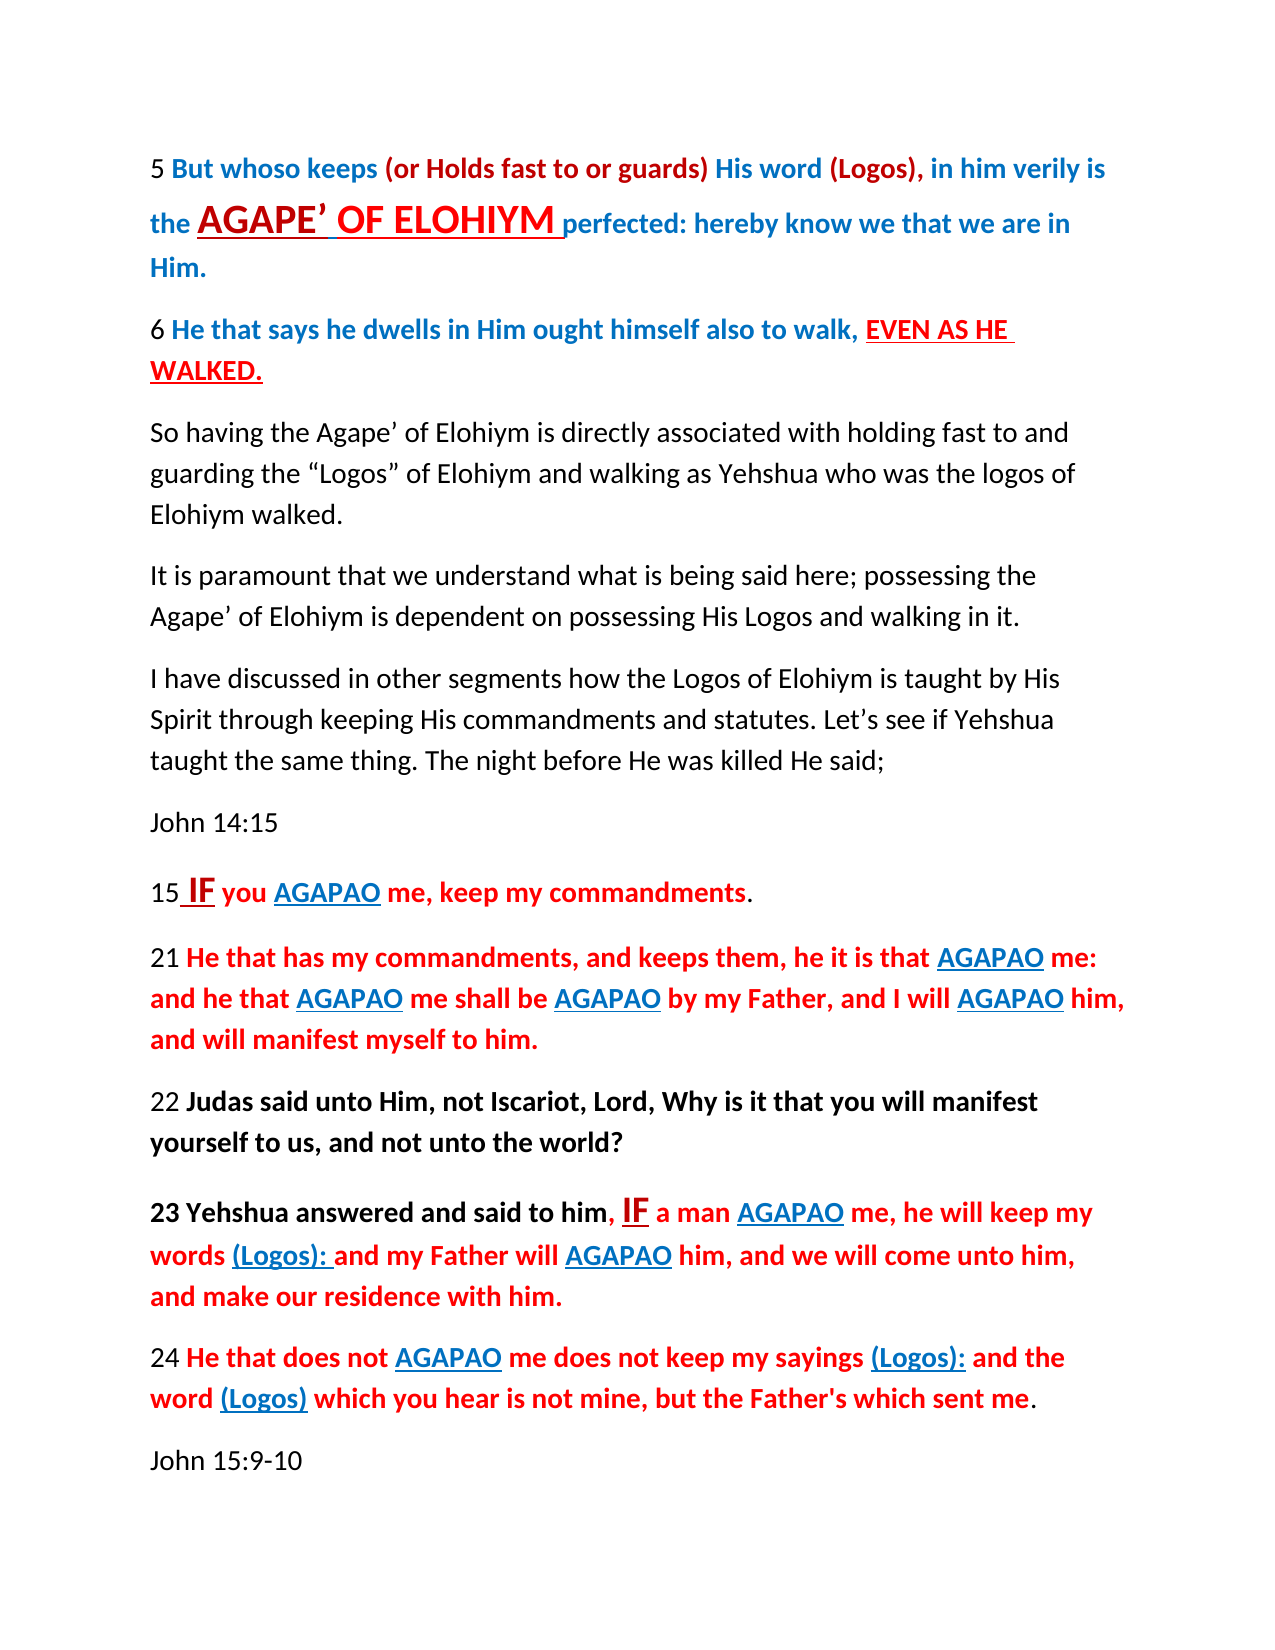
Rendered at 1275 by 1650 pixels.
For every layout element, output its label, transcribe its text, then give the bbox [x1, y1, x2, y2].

text 22 Judas said unto Him, not Iscariot, Lord, Why is it that you will manifest yourself to us, and not unto the world? [150, 1083, 1125, 1159]
text I have discussed in other segments how the Logos of Elohiym is taught by His Spirit through keeping His commandments and statutes. Let’s see if Yehshua taught the same thing. The night before He was killed He said; [150, 660, 1125, 778]
text 5 But whoso keeps (or Holds fast to or guards) His word (Logos), in him verily is the AGAPE’ OF ELOHIYM perfected: hereby know we that we are in Him. [150, 150, 1125, 285]
text John 14:15 [150, 804, 1125, 839]
text 21 He that has my commandments, and keeps them, he it is that AGAPAO me: and he that AGAPAO me shall be AGAPAO by my Father, and I will AGAPAO him, and will manifest myself to him. [150, 939, 1125, 1057]
text So having the Agape’ of Elohiym is directly associated with holding fast to and guarding the “Logos” of Elohiym and walking as Yehshua who was the logos of Elohiym walked. [150, 414, 1125, 531]
text It is paramount that we understand what is being said here; possessing the Agape’ of Elohiym is dependent on possessing His Logos and walking in it. [150, 557, 1125, 634]
text John 15:9-10 [150, 1442, 1125, 1478]
text 24 He that does not AGAPAO me does not keep my sayings (Logos): and the word (Logos) which you hear is not mine, but the Father's which sent me. [150, 1339, 1125, 1416]
text 15 IF you AGAPAO me, keep my commandments. [150, 866, 1125, 911]
text 6 He that says he dwells in Him ought himself also to walk, EVEN AS HE WALKED. [150, 311, 1125, 388]
text 23 Yehshua answered and said to him, IF a man AGAPAO me, he will keep my words (Logos): and my Father will AGAPAO him, and we will come unto him, and make our residence with him. [150, 1186, 1125, 1313]
